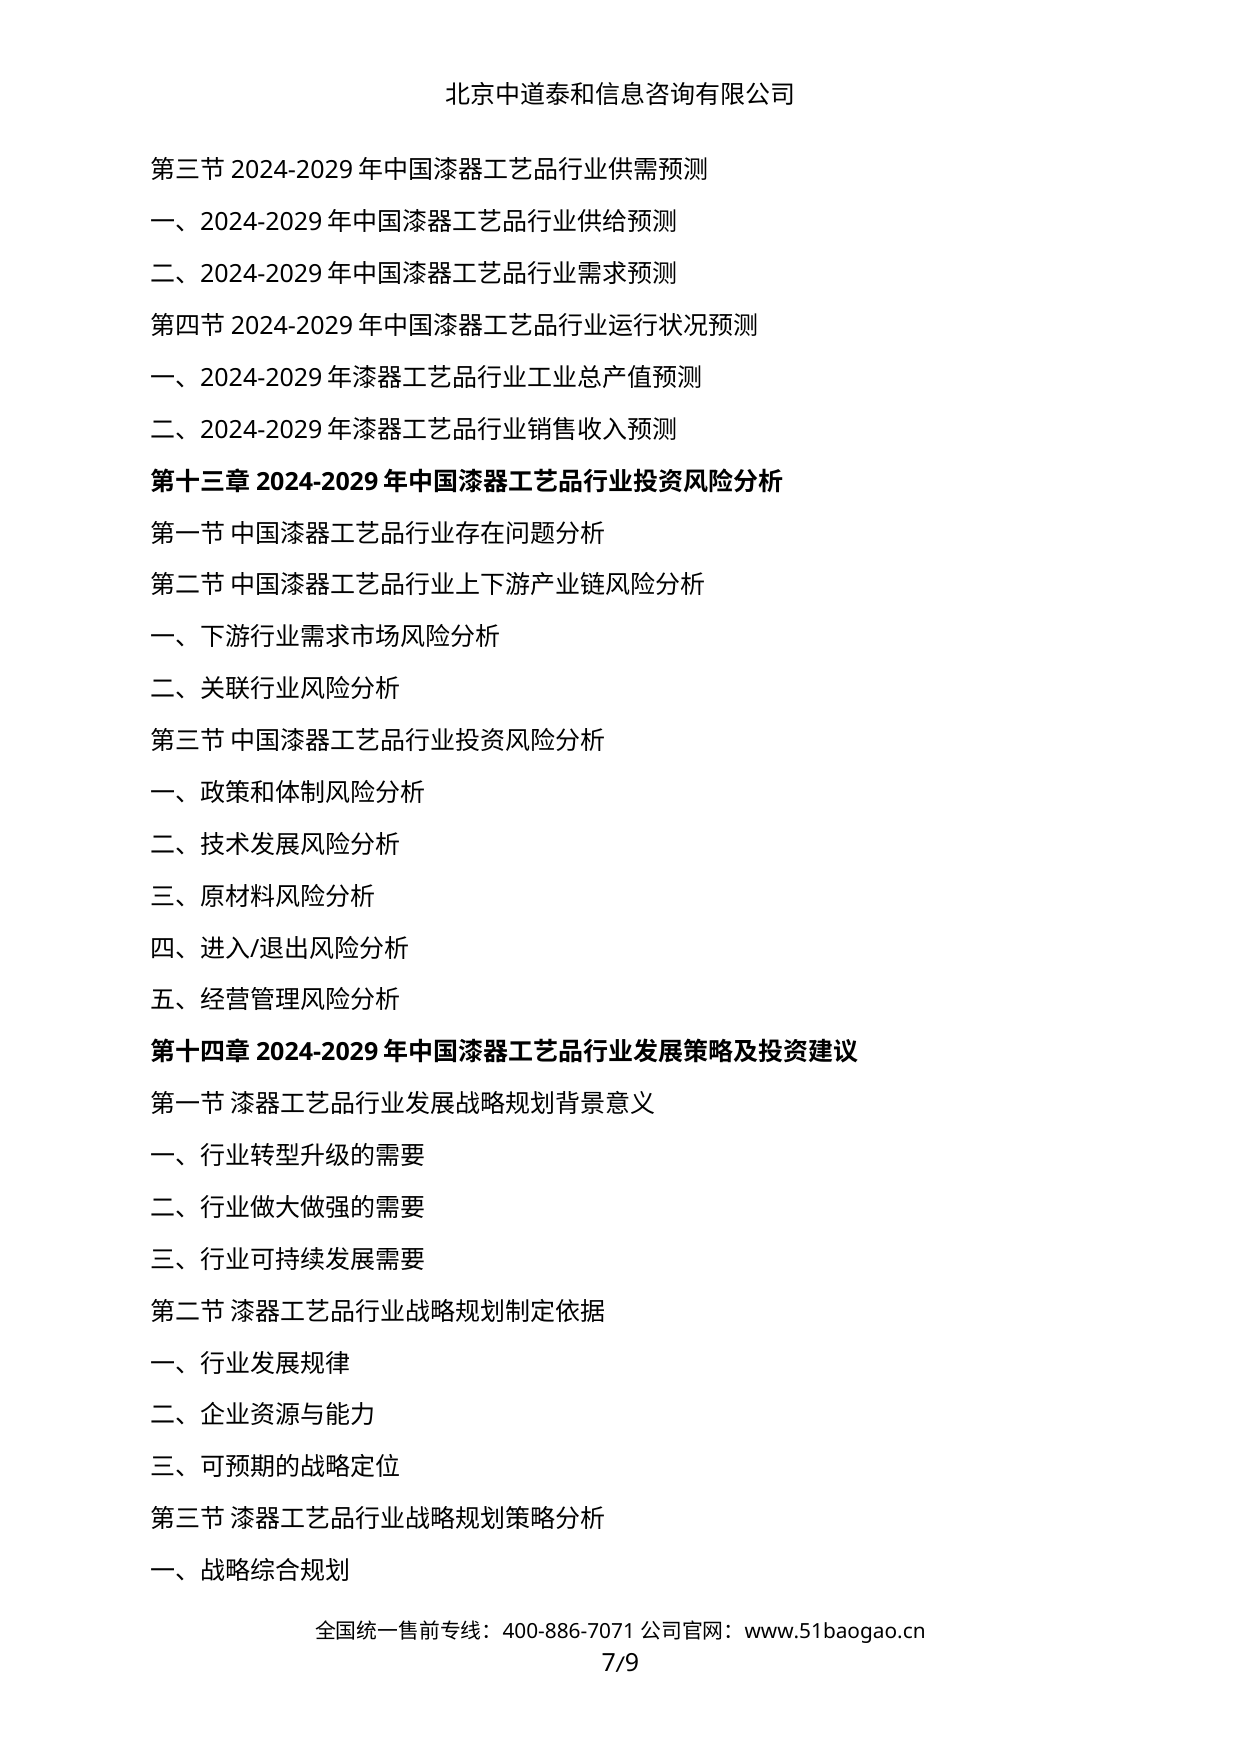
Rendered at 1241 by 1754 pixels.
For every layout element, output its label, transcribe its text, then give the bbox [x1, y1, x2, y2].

text 一、下游行业需求市场风险分析 [150, 617, 1090, 653]
text 第三节 2024-2029年中国漆器工艺品行业供需预测 [150, 150, 1090, 186]
text 二、2024-2029年漆器工艺品行业销售收入预测 [150, 409, 1090, 446]
text 二、关联行业风险分析 [150, 669, 1090, 705]
text 五、经营管理风险分析 [150, 980, 1090, 1016]
text 一、行业发展规律 [150, 1343, 1090, 1379]
text 三、行业可持续发展需要 [150, 1239, 1090, 1276]
text 一、2024-2029年中国漆器工艺品行业供给预测 [150, 202, 1090, 238]
text 四、进入/退出风险分析 [150, 928, 1090, 964]
text 第三节 漆器工艺品行业战略规划策略分析 [150, 1499, 1090, 1535]
text 三、可预期的战略定位 [150, 1447, 1090, 1483]
text 一、战略综合规划 [150, 1551, 1090, 1587]
text 第十三章 2024-2029年中国漆器工艺品行业投资风险分析 [150, 461, 1090, 497]
text 一、政策和体制风险分析 [150, 772, 1090, 809]
text 一、行业转型升级的需要 [150, 1136, 1090, 1172]
text 二、技术发展风险分析 [150, 824, 1090, 861]
text 二、企业资源与能力 [150, 1395, 1090, 1431]
text 第二节 中国漆器工艺品行业上下游产业链风险分析 [150, 565, 1090, 601]
text 第三节 中国漆器工艺品行业投资风险分析 [150, 721, 1090, 757]
text 二、行业做大做强的需要 [150, 1187, 1090, 1224]
text 第一节 漆器工艺品行业发展战略规划背景意义 [150, 1084, 1090, 1120]
text 第十四章 2024-2029年中国漆器工艺品行业发展策略及投资建议 [150, 1032, 1090, 1068]
text 第二节 漆器工艺品行业战略规划制定依据 [150, 1291, 1090, 1327]
text 第四节 2024-2029年中国漆器工艺品行业运行状况预测 [150, 306, 1090, 342]
text 三、原材料风险分析 [150, 876, 1090, 912]
text 一、2024-2029年漆器工艺品行业工业总产值预测 [150, 357, 1090, 394]
text 二、2024-2029年中国漆器工艺品行业需求预测 [150, 254, 1090, 290]
text 第一节 中国漆器工艺品行业存在问题分析 [150, 513, 1090, 549]
